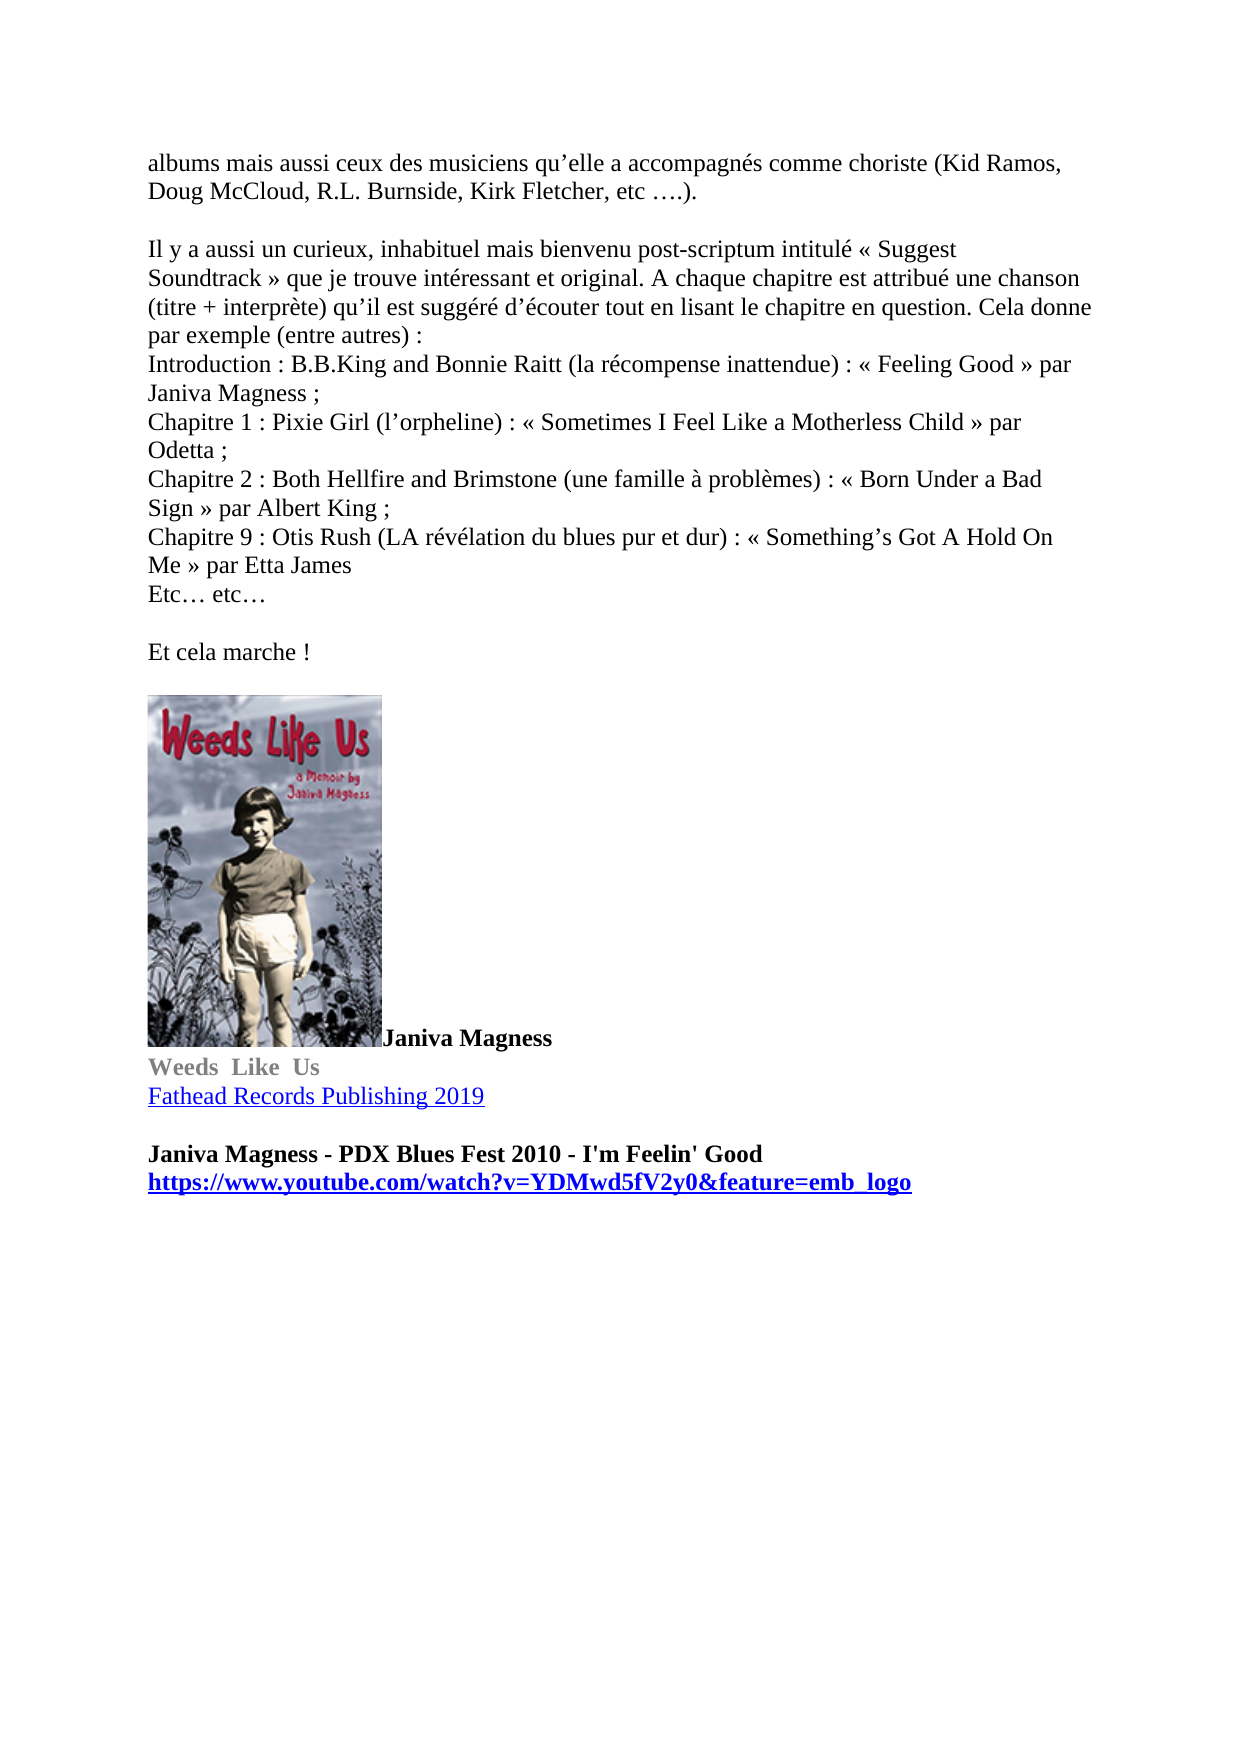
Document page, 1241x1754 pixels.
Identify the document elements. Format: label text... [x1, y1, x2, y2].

subtitle Janiva Magness - PDX Blues Fest 2010 - I'm Feelin' Good https://www.youtube.com/watch?v=YDMwd5fV2y0&feature=emb_logo [148, 1139, 1093, 1196]
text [148, 148, 1093, 205]
text Janiva Magness Weeds Like Us Fathead Records Publishing 2019 [148, 695, 1093, 1109]
text Et cela marche ! [148, 637, 1093, 666]
text Il y a aussi un curieux, inhabituel mais bienvenu post-scriptum intitulé « Suggest Soundtrack » que je trouve intéressant et original. A chaque chapitre est attribué une chanson (titre + interprète) qu’il est suggéré d’écouter tout en lisant le chapitre en question. Cela donne par exemple (entre autres) : Introduction : B.B.King and Bonnie Raitt (la récompense inattendue) : « Feeling Good » par Janiva Magness ; Chapitre 1 : Pixie Girl (l’orpheline) : « Sometimes I Feel Like a Motherless Child » par Odetta ; Chapitre 2 : Both Hellfire and Brimstone (une famille à problèmes) : « Born Under a Bad Sign » par Albert King ; Chapitre 9 : Otis Rush (LA révélation du blues pur et dur) : « Something’s Got A Hold On Me » par Etta James Etc… etc… [148, 234, 1093, 608]
picture [147, 695, 382, 1047]
